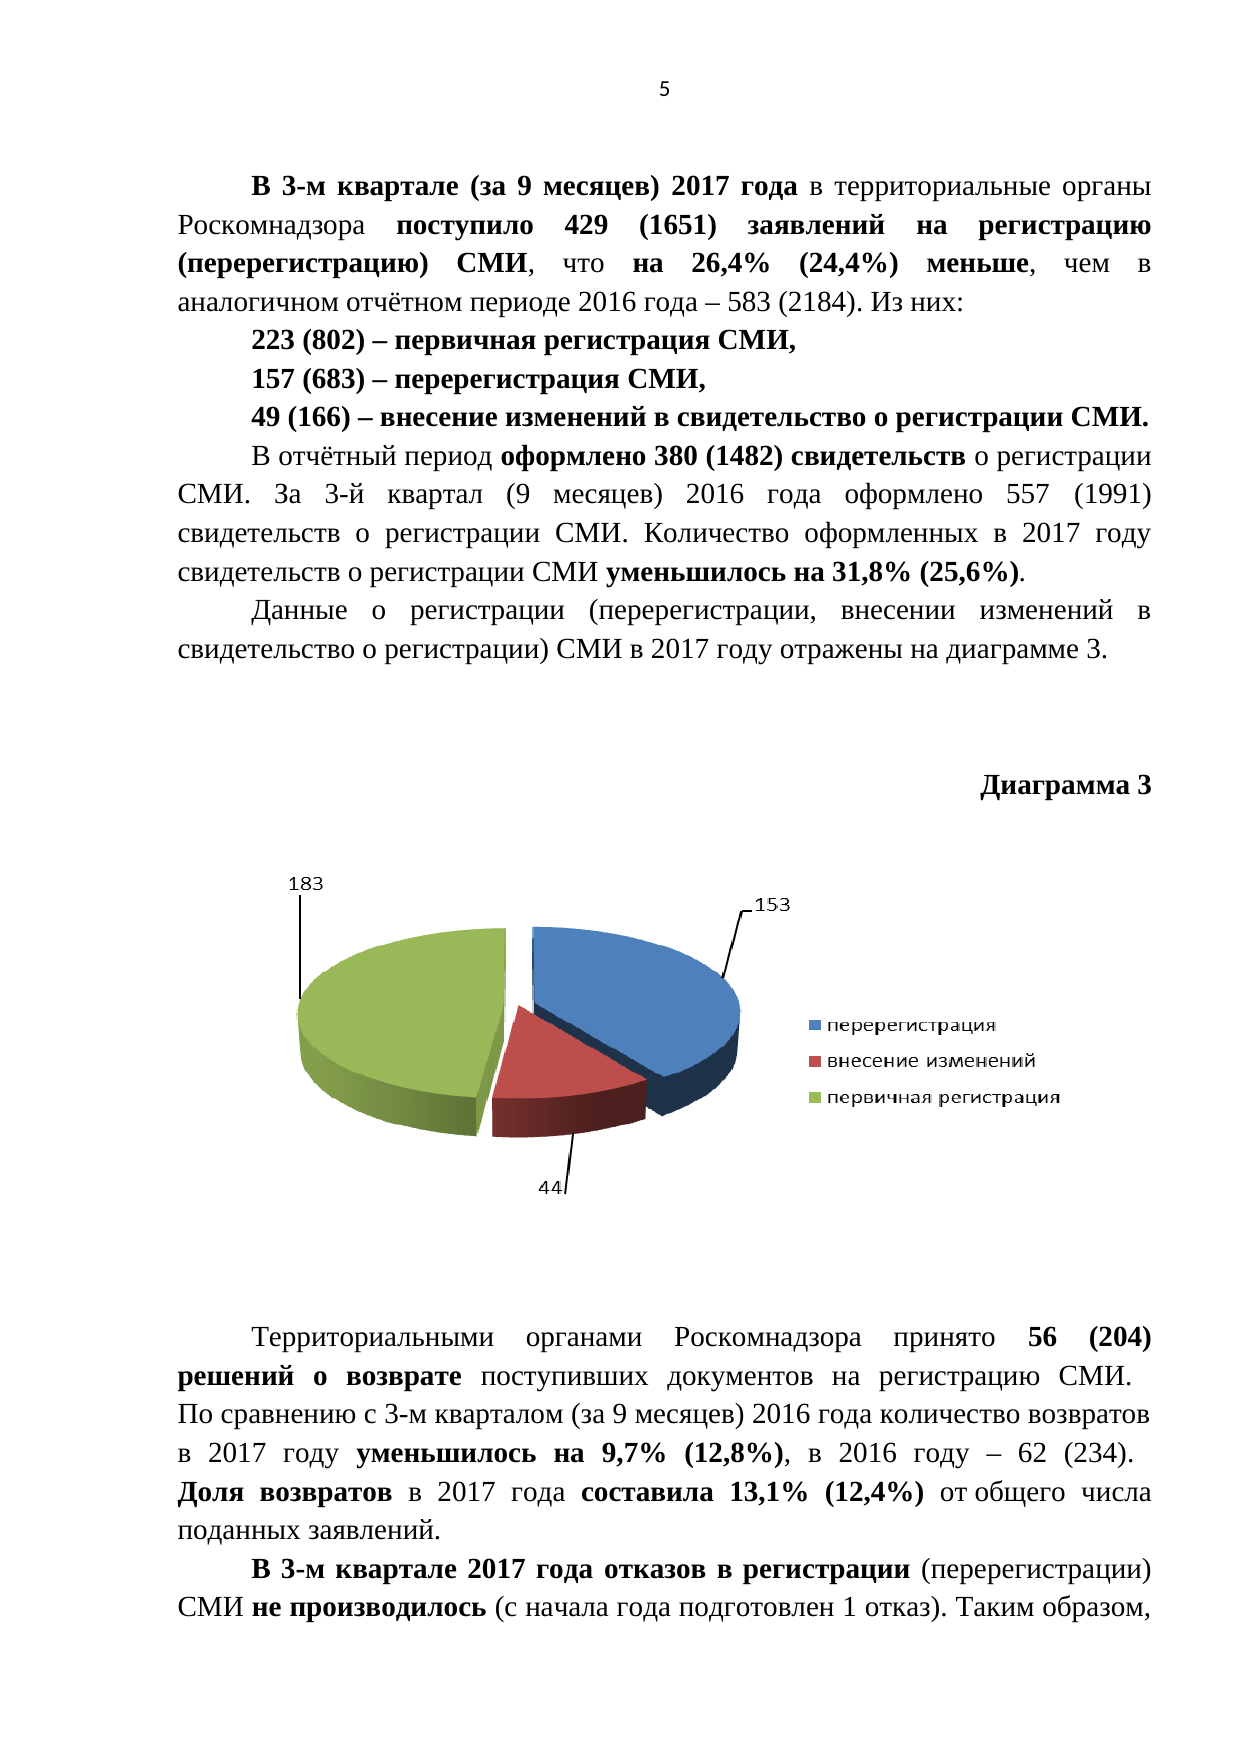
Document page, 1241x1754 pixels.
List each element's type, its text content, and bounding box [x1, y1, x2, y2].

text 157 (683) – перерегистрация СМИ, [177, 361, 1152, 394]
text Диаграмма 3 [207, 767, 1152, 801]
text 223 (802) – первичная регистрация СМИ, [177, 322, 1152, 356]
picture [243, 844, 1085, 1277]
text Территориальными органами Роскомнадзора принято 56 (204) решений о возврате поступивших документов на регистрацию СМИ. По сравнению с 3-м кварталом (за 9 месяцев) 2016 года количество возвратов в 2017 году уменьшилось на 9,7% (12,8%), в 2016 году – 62 (234). Доля возвратов в 2017 года составила 13,1% (12,4%) от общего числа поданных заявлений. [177, 1319, 1152, 1546]
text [177, 1551, 1152, 1623]
text 49 (166) – внесение изменений в свидетельство о регистрации СМИ. [177, 399, 1152, 433]
text В отчётный период оформлено 380 (1482) свидетельств о регистрации СМИ. За 3-й квартал (9 месяцев) 2016 года оформлено 557 (1991) свидетельств о регистрации СМИ. Количество оформленных в 2017 году свидетельств о регистрации СМИ уменьшилось на 31,8% (25,6%). [177, 438, 1152, 587]
text Данные о регистрации (перерегистрации, внесении изменений в свидетельство о регистрации) СМИ в 2017 году отражены на диаграмме 3. [177, 592, 1152, 664]
text В 3-м квартале (за 9 месяцев) 2017 года в территориальные органы Роскомнадзора поступило 429 (1651) заявлений на регистрацию (перерегистрацию) СМИ, что на 26,4% (24,4%) меньше, чем в аналогичном отчётном периоде 2016 года – 583 (2184). Из них: [177, 168, 1152, 317]
